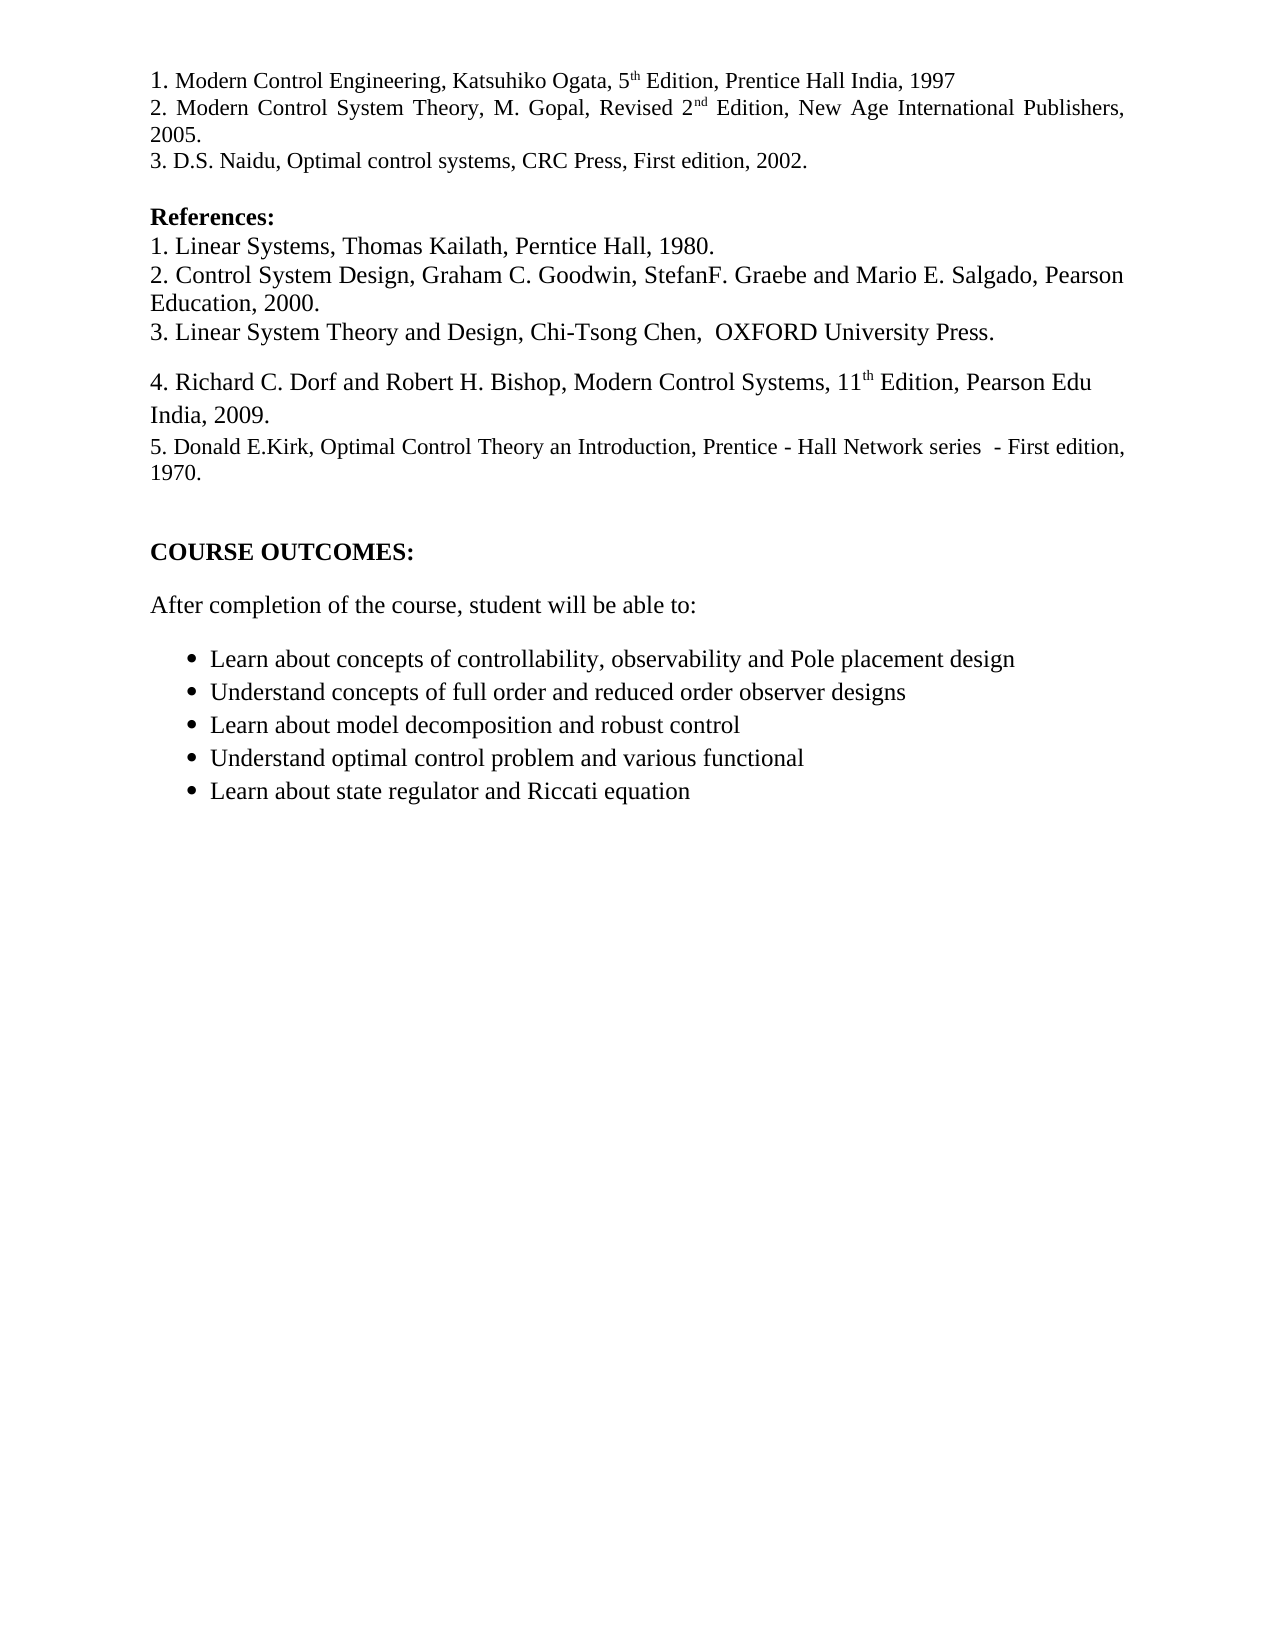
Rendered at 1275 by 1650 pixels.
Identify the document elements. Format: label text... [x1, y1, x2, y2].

subtitle 3. D.S. Naidu, Optimal control systems, CRC Press, First edition, 2002. [150, 147, 1125, 173]
list Learn about concepts of controllability, observability and Pole placement design [187, 644, 1125, 673]
list Learn about model decomposition and robust control [187, 710, 1125, 739]
text 1. Linear Systems, Thomas Kailath, Perntice Hall, 1980. [150, 231, 1125, 260]
text COURSE OUTCOMES: [150, 537, 1125, 565]
list Understand optimal control problem and various functional [187, 743, 1125, 772]
text 2. Modern Control System Theory, M. Gopal, Revised 2nd Edition, New Age International Publishers, 2005. [150, 94, 1125, 147]
text 2. Control System Design, Graham C. Goodwin, StefanF. Graebe and Mario E. Salgado, Pearson Education, 2000. [150, 260, 1125, 317]
text After completion of the course, student will be able to: [150, 590, 1125, 619]
list Understand concepts of full order and reduced order observer designs [187, 677, 1125, 706]
text 1. Modern Control Engineering, Katsuhiko Ogata, 5th Edition, Prentice Hall India, 1997 [150, 66, 1125, 94]
text References: [150, 202, 1125, 231]
list Learn about state regulator and Riccati equation [187, 776, 1125, 805]
subtitle 5. Donald E.Kirk, Optimal Control Theory an Introduction, Prentice - Hall Network series - First edition, 1970. [150, 433, 1125, 486]
subtitle 4. Richard C. Dorf and Robert H. Bishop, Modern Control Systems, 11th Edition, Pearson Edu India, 2009. [150, 367, 1125, 428]
text 3. Linear System Theory and Design, Chi-Tsong Chen, OXFORD University Press. [150, 317, 1125, 346]
